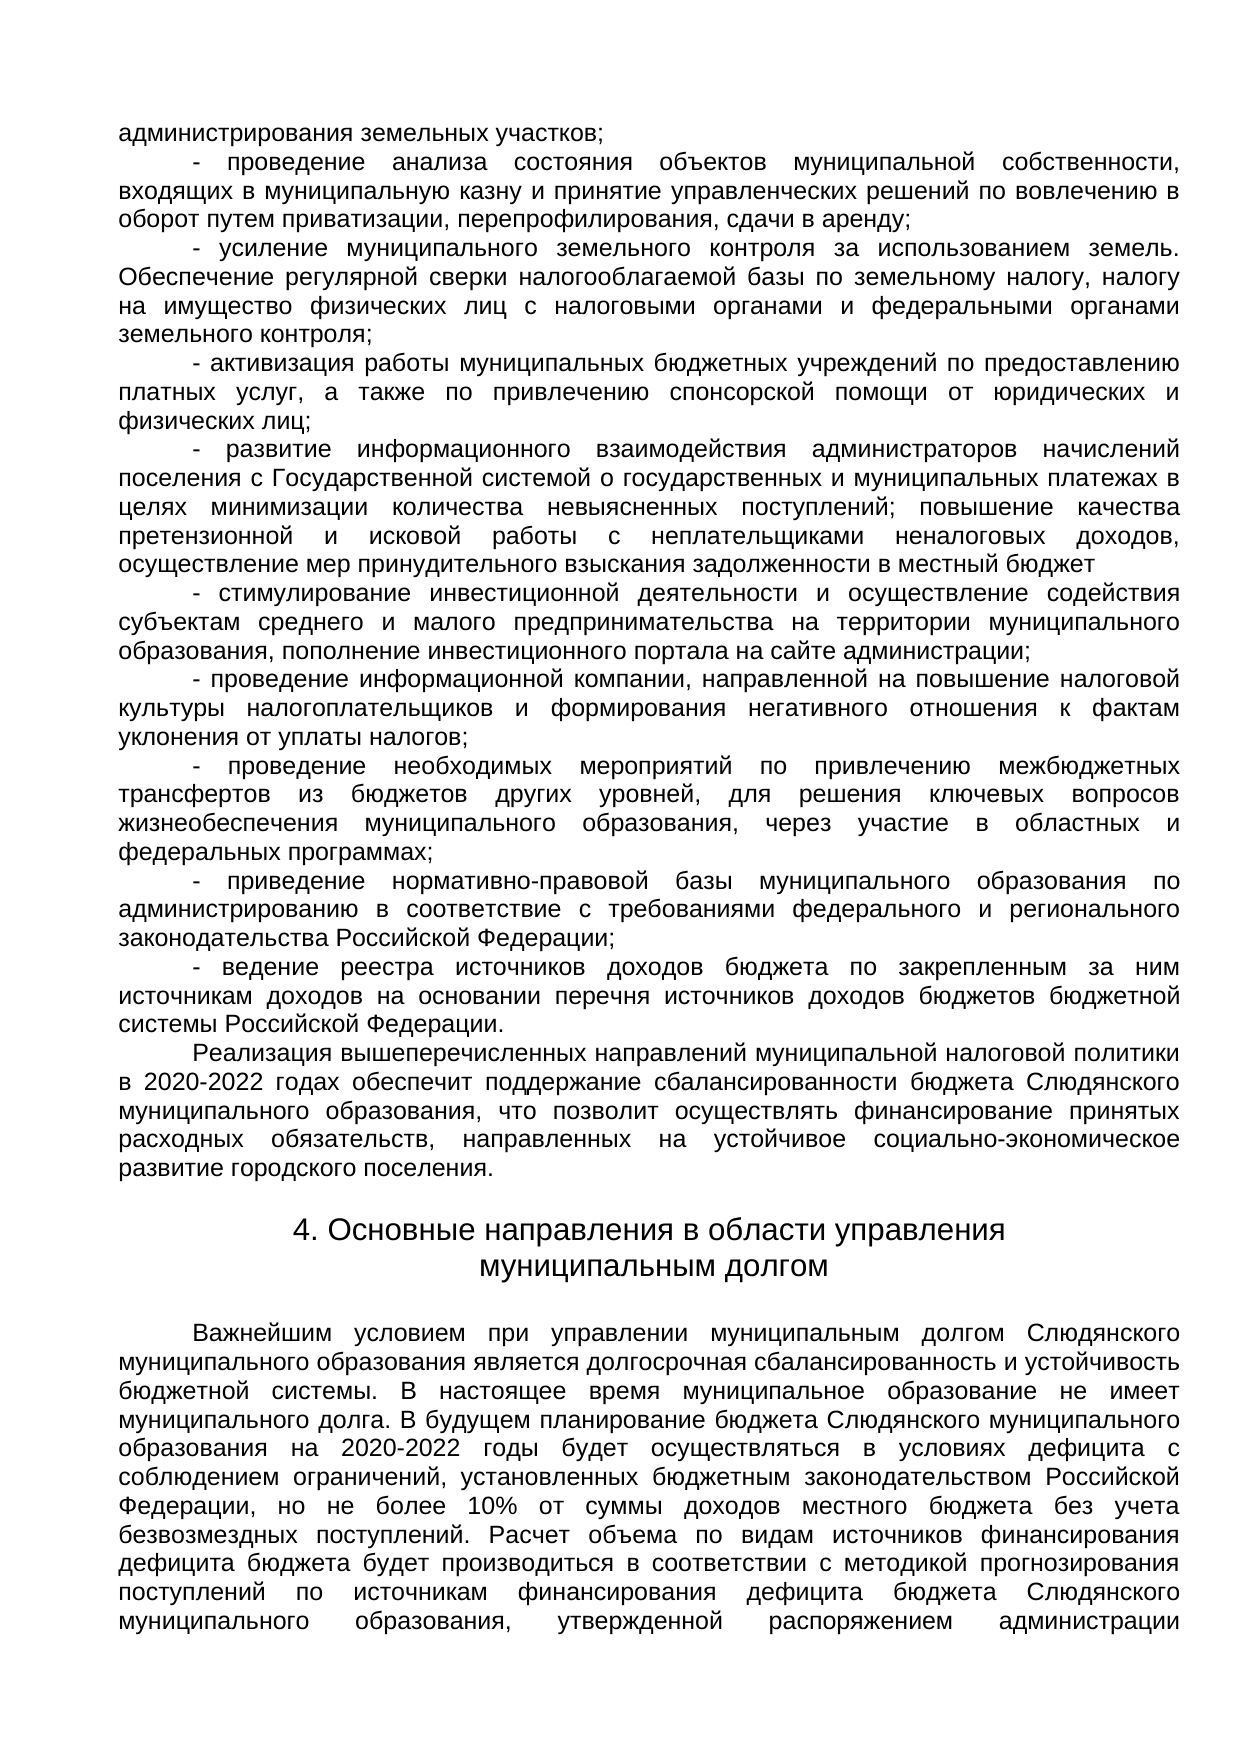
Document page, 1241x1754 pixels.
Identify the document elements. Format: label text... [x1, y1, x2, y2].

text - проведение информационной компании, направленной на повышение налоговой культуры налогоплательщиков и формирования негативного отношения к фактам уклонения от уплаты налогов; [118, 664, 1181, 751]
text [118, 1318, 1181, 1635]
text Реализация вышеперечисленных направлений муниципальной налоговой политики в 2020-2022 годах обеспечит поддержание сбалансированности бюджета Слюдянского муниципального образования, что позволит осуществлять финансирование принятых расходных обязательств, направленных на устойчивое социально-экономическое развитие городского поселения. [118, 1038, 1181, 1182]
text - проведение анализа состояния объектов муниципальной собственности, входящих в муниципальную казну и принятие управленческих решений по вовлечению в оборот путем приватизации, перепрофилирования, сдачи в аренду; [118, 147, 1181, 233]
text - развитие информационного взаимодействия администраторов начислений поселения с Государственной системой о государственных и муниципальных платежах в целях минимизации количества невыясненных поступлений; повышение качества претензионной и исковой работы с неплательщиками неналоговых доходов, осуществление мер принудительного взыскания задолженности в местный бюджет [118, 434, 1181, 578]
text - ведение реестра источников доходов бюджета по закрепленным за ним источникам доходов на основании перечня источников доходов бюджетов бюджетной системы Российской Федерации. [118, 952, 1181, 1038]
text - активизация работы муниципальных бюджетных учреждений по предоставлению платных услуг, а также по привлечению спонсорской помощи от юридических и физических лиц; [118, 348, 1181, 434]
text - приведение нормативно-правовой базы муниципального образования по администрированию в соответствие с требованиями федерального и регионального законодательства Российской Федерации; [118, 866, 1181, 952]
text - усиление муниципального земельного контроля за использованием земель. Обеспечение регулярной сверки налогооблагаемой базы по земельному налогу, налогу на имущество физических лиц с налоговыми органами и федеральными органами земельного контроля; [118, 233, 1181, 348]
text - стимулирование инвестиционной деятельности и осуществление содействия субъектам среднего и малого предпринимательства на территории муниципального образования, пополнение инвестиционного портала на сайте администрации; [118, 578, 1181, 664]
text 4. Основные направления в области управления [118, 1211, 1181, 1247]
text муниципальным долгом [118, 1247, 1181, 1282]
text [118, 118, 1181, 147]
text - проведение необходимых мероприятий по привлечению межбюджетных трансфертов из бюджетов других уровней, для решения ключевых вопросов жизнеобеспечения муниципального образования, через участие в областных и федеральных программах; [118, 751, 1181, 866]
